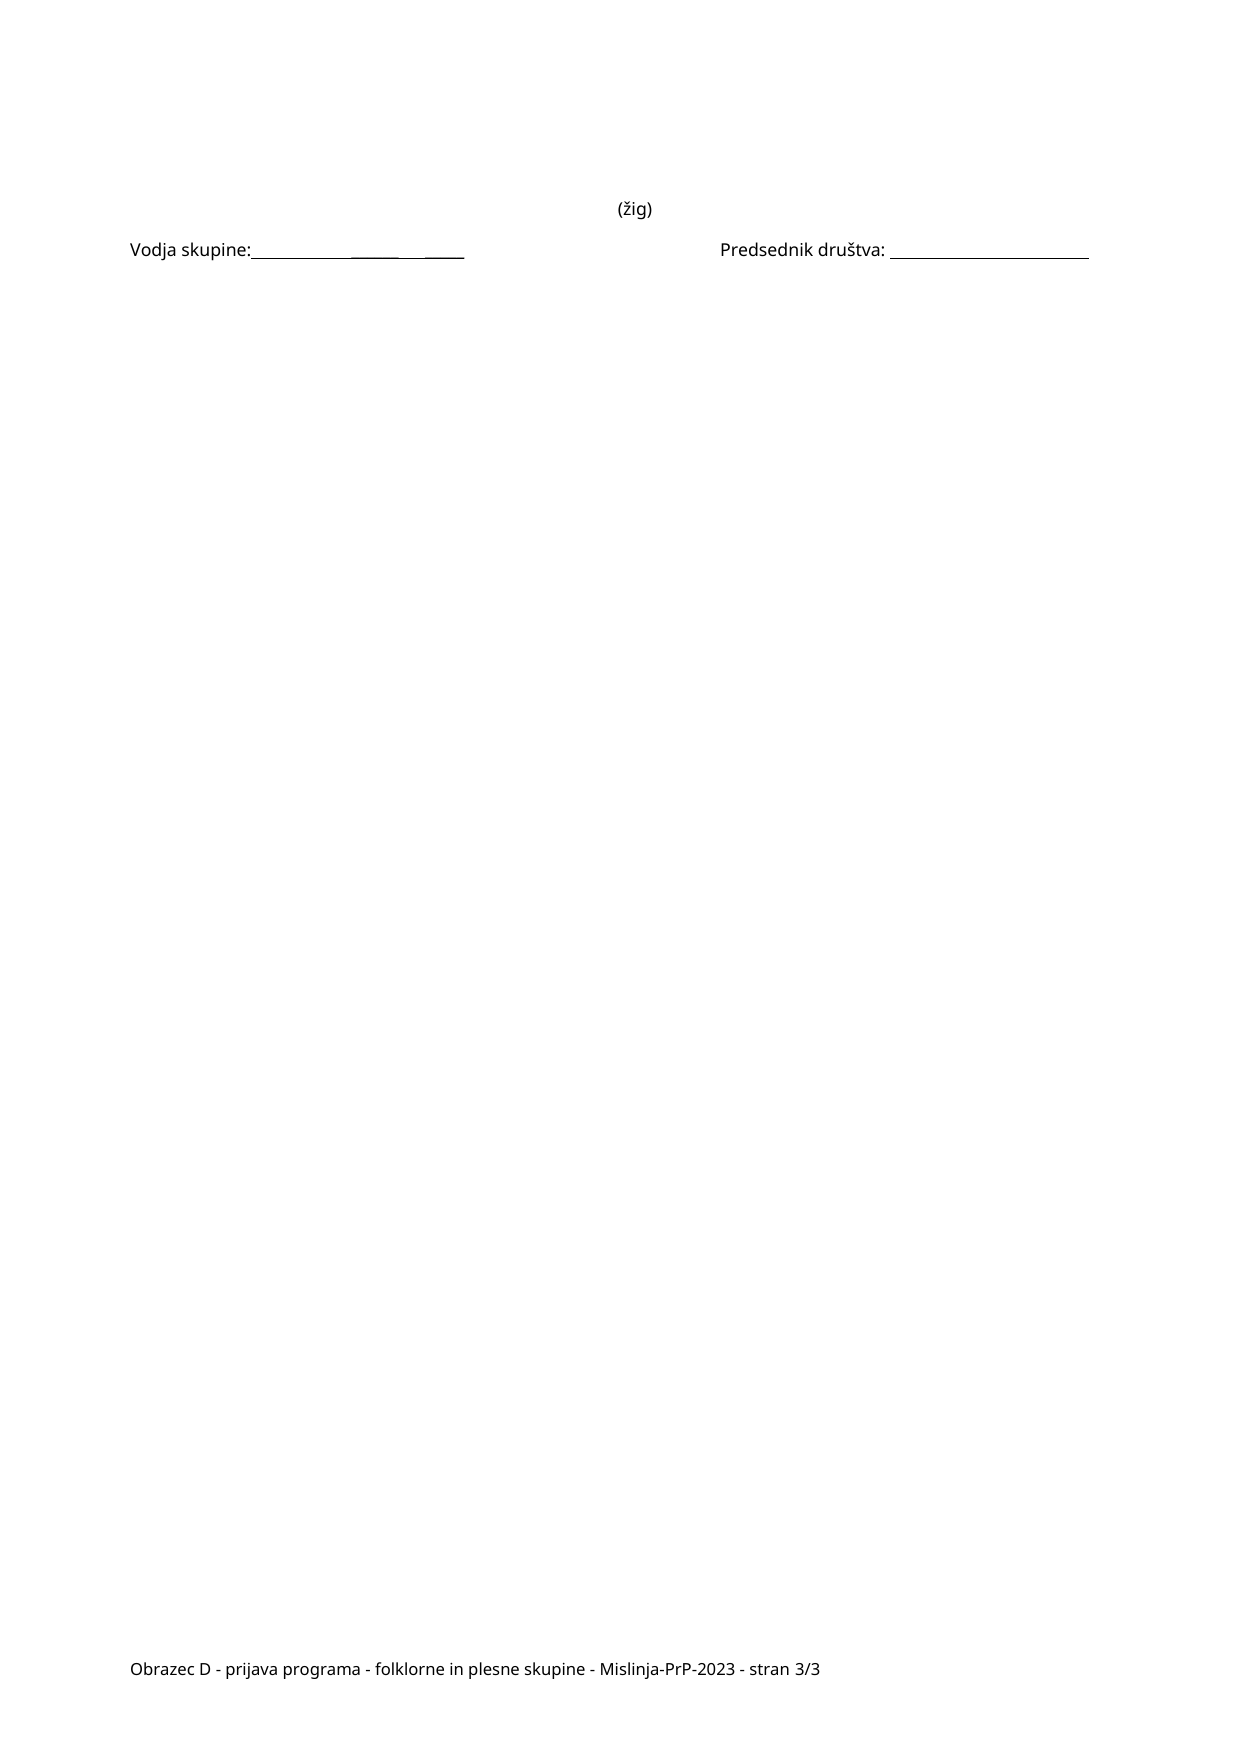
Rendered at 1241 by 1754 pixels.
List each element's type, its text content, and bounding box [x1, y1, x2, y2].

text (žig) [130, 196, 1140, 221]
text Vodja skupine: ______ _____ Predsednik društva: [130, 237, 1140, 261]
